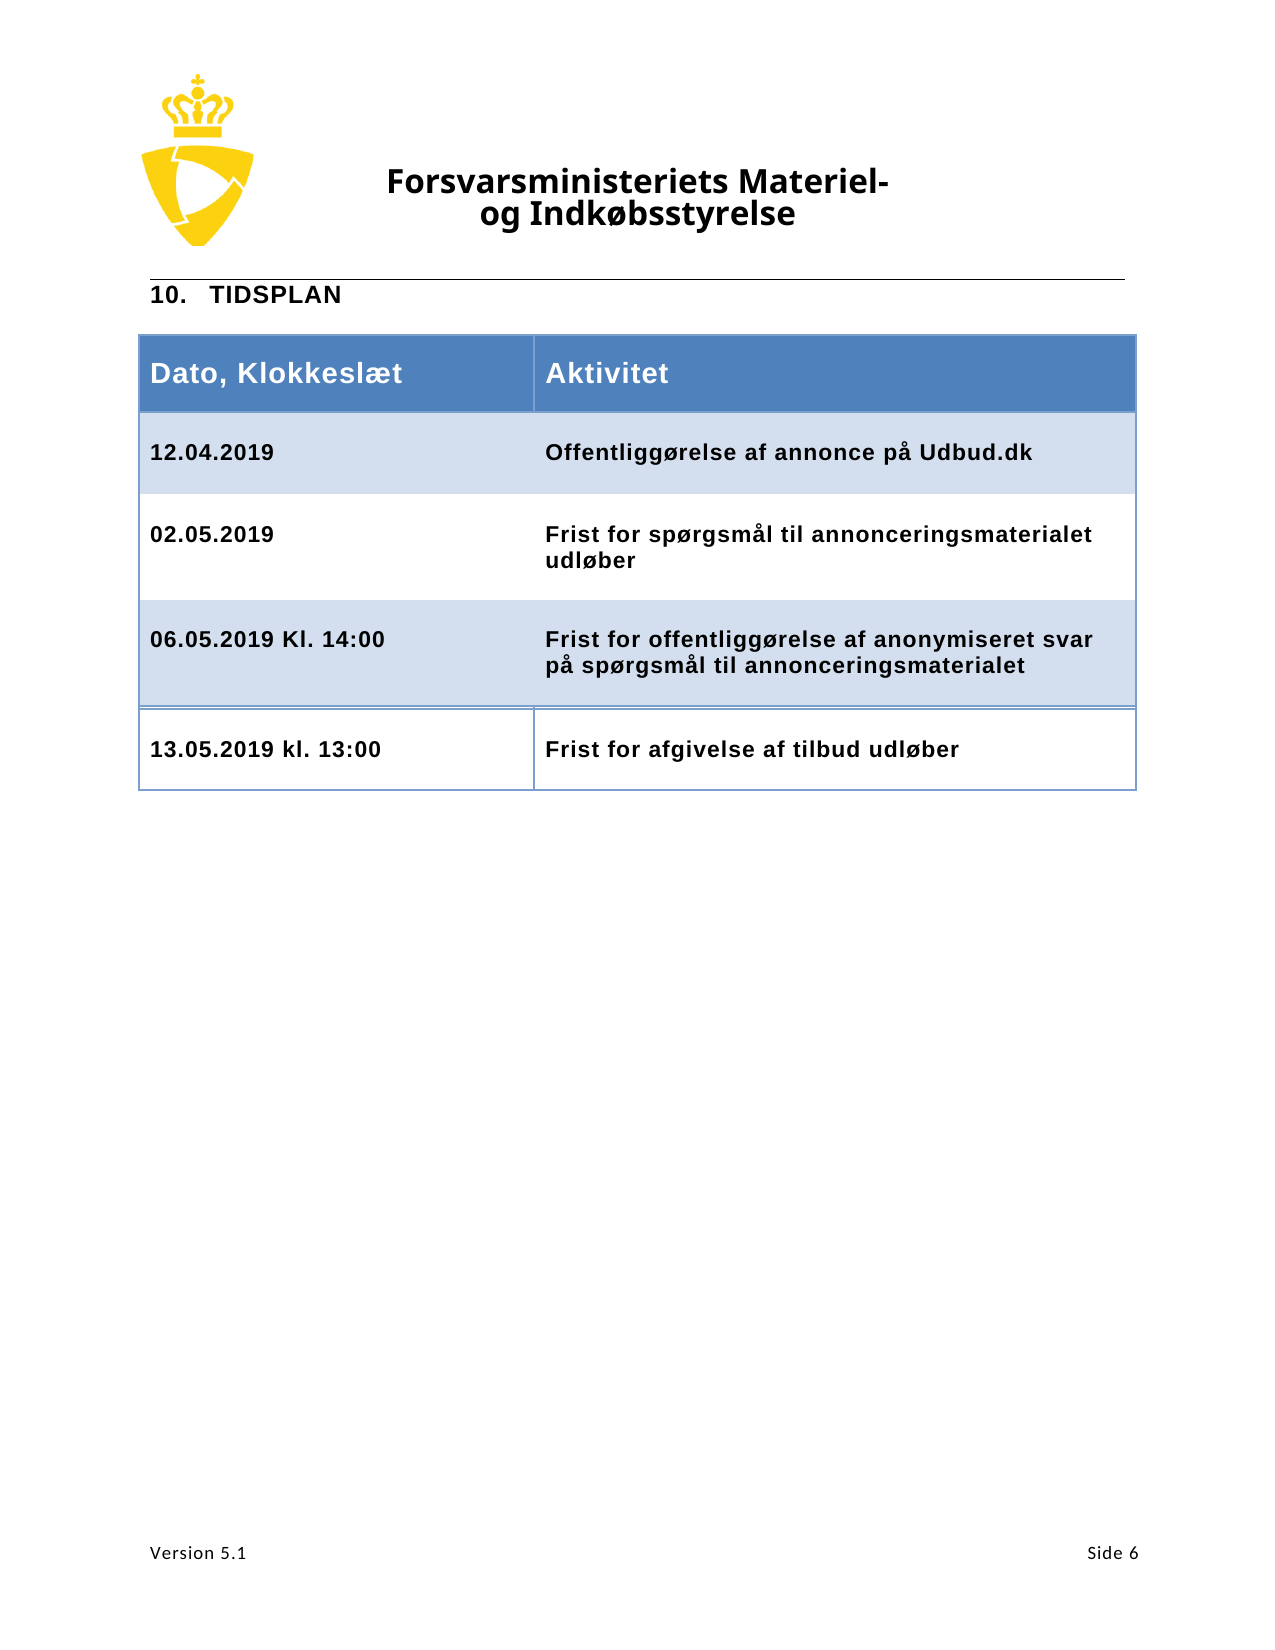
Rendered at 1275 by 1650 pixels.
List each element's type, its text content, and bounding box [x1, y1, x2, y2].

subtitle Tidsplan [150, 280, 1125, 308]
picture [141, 74, 254, 246]
table_cell 12.04.2019 [140, 413, 534, 494]
table_header Dato, Klokkeslæt [140, 336, 533, 411]
table_cell Frist for offentliggørelse af anonymiseret svar på spørgsmål til annonceringsmaterialet [534, 600, 1135, 705]
table_cell Frist for afgivelse af tilbud udløber [535, 710, 1135, 789]
table_cell 06.05.2019 Kl. 14:00 [140, 600, 534, 705]
table_cell 02.05.2019 [140, 494, 534, 599]
table_cell Offentliggørelse af annonce på Udbud.dk [534, 413, 1135, 494]
table_cell 13.05.2019 kl. 13:00 [140, 710, 533, 789]
table_cell Frist for spørgsmål til annonceringsmaterialet udløber [534, 494, 1135, 599]
table_header Aktivitet [535, 336, 1135, 411]
